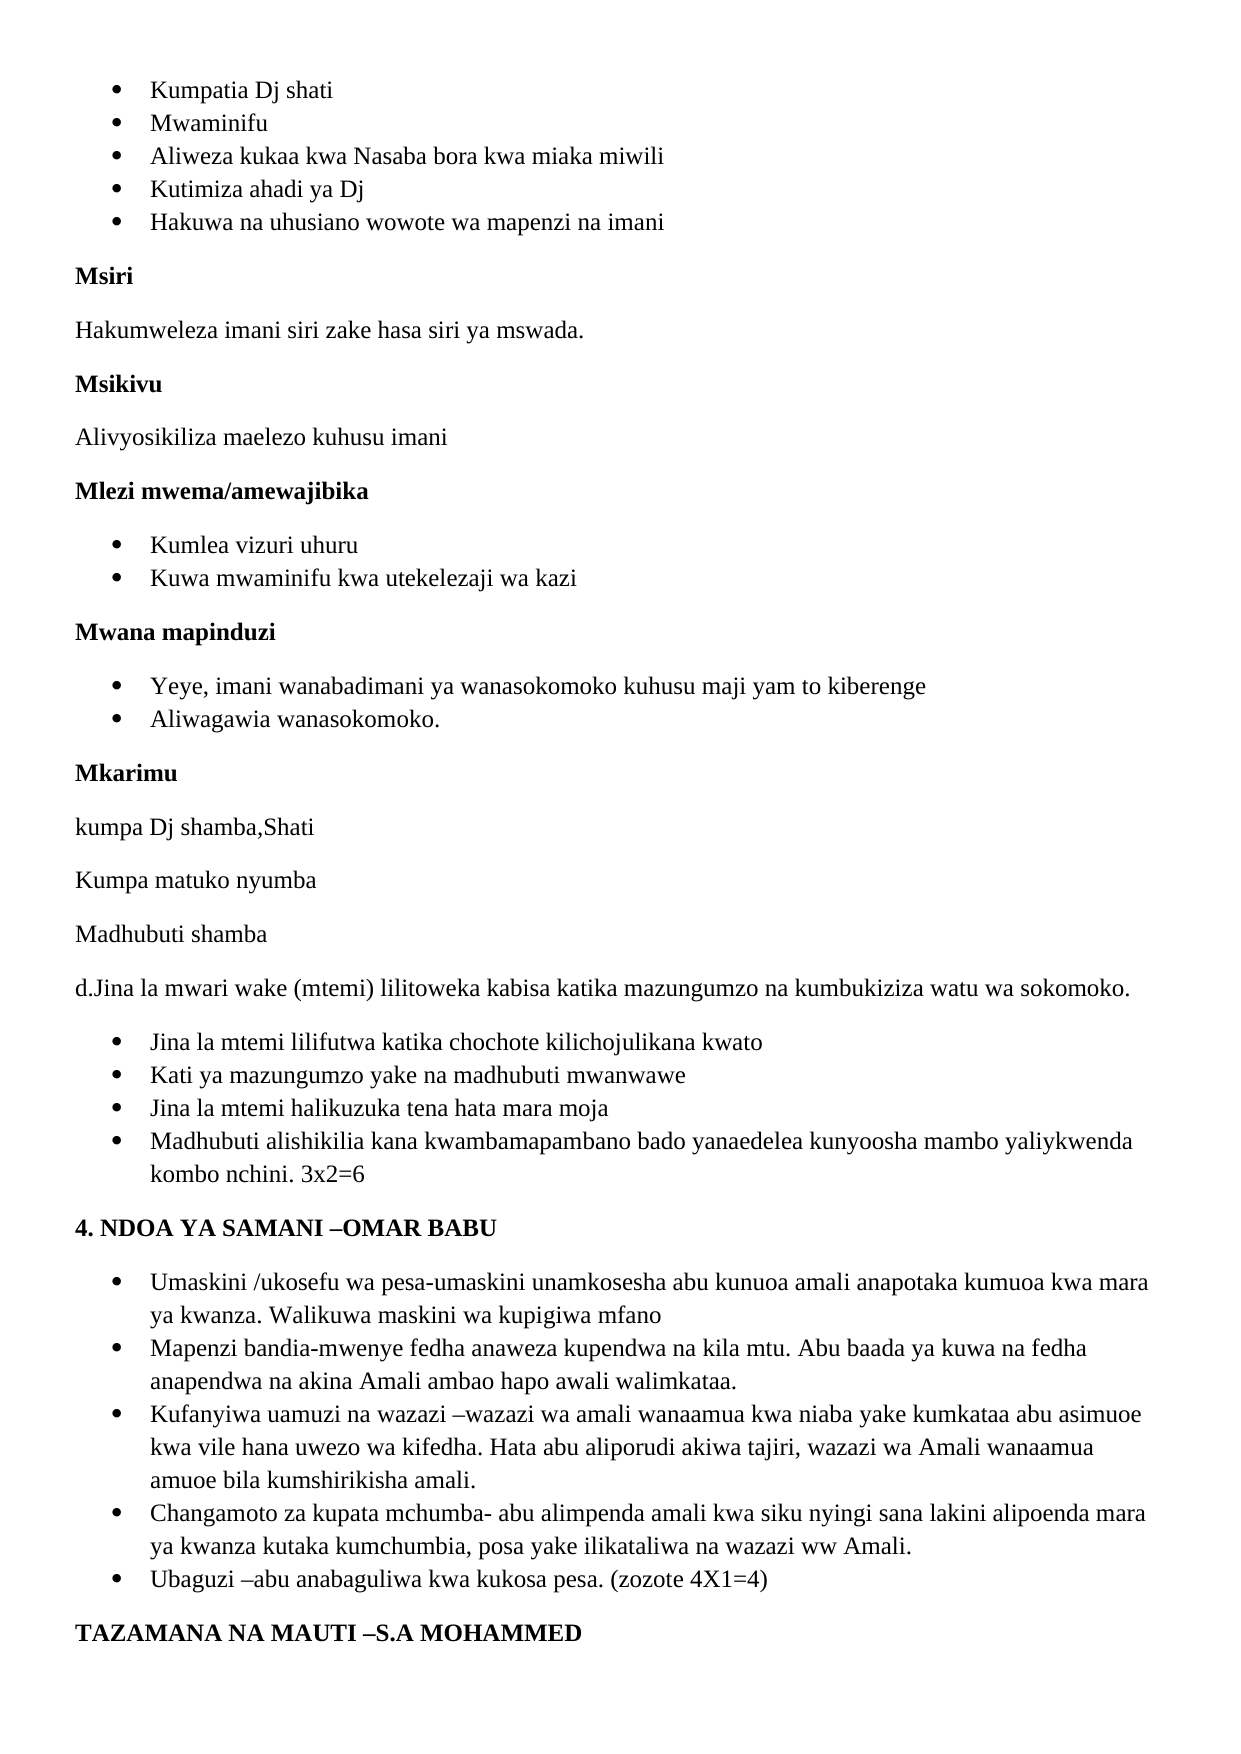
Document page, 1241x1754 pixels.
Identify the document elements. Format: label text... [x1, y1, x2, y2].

text Mkarimu [75, 758, 1165, 787]
text Mlezi mwema/amewajibika [75, 476, 1165, 505]
text Mwana mapinduzi [75, 617, 1165, 646]
text TAZAMANA NA MAUTI –S.A MOHAMMED [75, 1618, 1165, 1647]
list Changamoto za kupata mchumba- abu alimpenda amali kwa siku nyingi sana lakini alipoenda mara ya kwanza kutaka kumchumbia, posa yake ilikataliwa na wazazi ww Amali. [112, 1498, 1165, 1560]
text Msikivu [75, 369, 1165, 397]
text Hakumweleza imani siri zake hasa siri ya mswada. [75, 315, 1165, 343]
list Madhubuti alishikilia kana kwambamapambano bado yanaedelea kunyoosha mambo yaliykwenda kombo nchini. 3x2=6 [112, 1126, 1165, 1188]
text 4. NDOA YA SAMANI –OMAR BABU [75, 1213, 1165, 1242]
list Umaskini /ukosefu wa pesa-umaskini unamkosesha abu kunuoa amali anapotaka kumuoa kwa mara ya kwanza. Walikuwa maskini wa kupigiwa mfano [112, 1267, 1165, 1329]
text kumpa Dj shamba,Shati [75, 812, 1165, 840]
list Aliwagawia wanasokomoko. [112, 704, 1165, 733]
text Alivyosikiliza maelezo kuhusu imani [75, 422, 1165, 451]
list Yeye, imani wanabadimani ya wanasokomoko kuhusu maji yam to kiberenge [112, 671, 1165, 700]
list Mapenzi bandia-mwenye fedha anaweza kupendwa na kila mtu. Abu baada ya kuwa na fedha anapendwa na akina Amali ambao hapo awali walimkataa. [112, 1333, 1165, 1395]
list Hakuwa na uhusiano wowote wa mapenzi na imani [112, 207, 1165, 236]
list Kati ya mazungumzo yake na madhubuti mwanwawe [112, 1060, 1165, 1089]
list Mwaminifu [112, 108, 1165, 137]
text Msiri [75, 261, 1165, 290]
list Kutimiza ahadi ya Dj [112, 174, 1165, 203]
text d.Jina la mwari wake (mtemi) lilitoweka kabisa katika mazungumzo na kumbukiziza watu wa sokomoko. [75, 973, 1165, 1002]
list Ubaguzi –abu anabaguliwa kwa kukosa pesa. (zozote 4X1=4) [112, 1564, 1165, 1593]
text Kumpa matuko nyumba [75, 866, 1165, 894]
list Aliweza kukaa kwa Nasaba bora kwa miaka miwili [112, 141, 1165, 170]
list Kumpatia Dj shati [112, 75, 1165, 104]
list Jina la mtemi halikuzuka tena hata mara moja [112, 1093, 1165, 1122]
list Kuwa mwaminifu kwa utekelezaji wa kazi [112, 563, 1165, 592]
list Jina la mtemi lilifutwa katika chochote kilichojulikana kwato [112, 1027, 1165, 1056]
text Madhubuti shamba [75, 919, 1165, 948]
list Kumlea vizuri uhuru [112, 530, 1165, 559]
list Kufanyiwa uamuzi na wazazi –wazazi wa amali wanaamua kwa niaba yake kumkataa abu asimuoe kwa vile hana uwezo wa kifedha. Hata abu aliporudi akiwa tajiri, wazazi wa Amali wanaamua amuoe bila kumshirikisha amali. [112, 1399, 1165, 1494]
